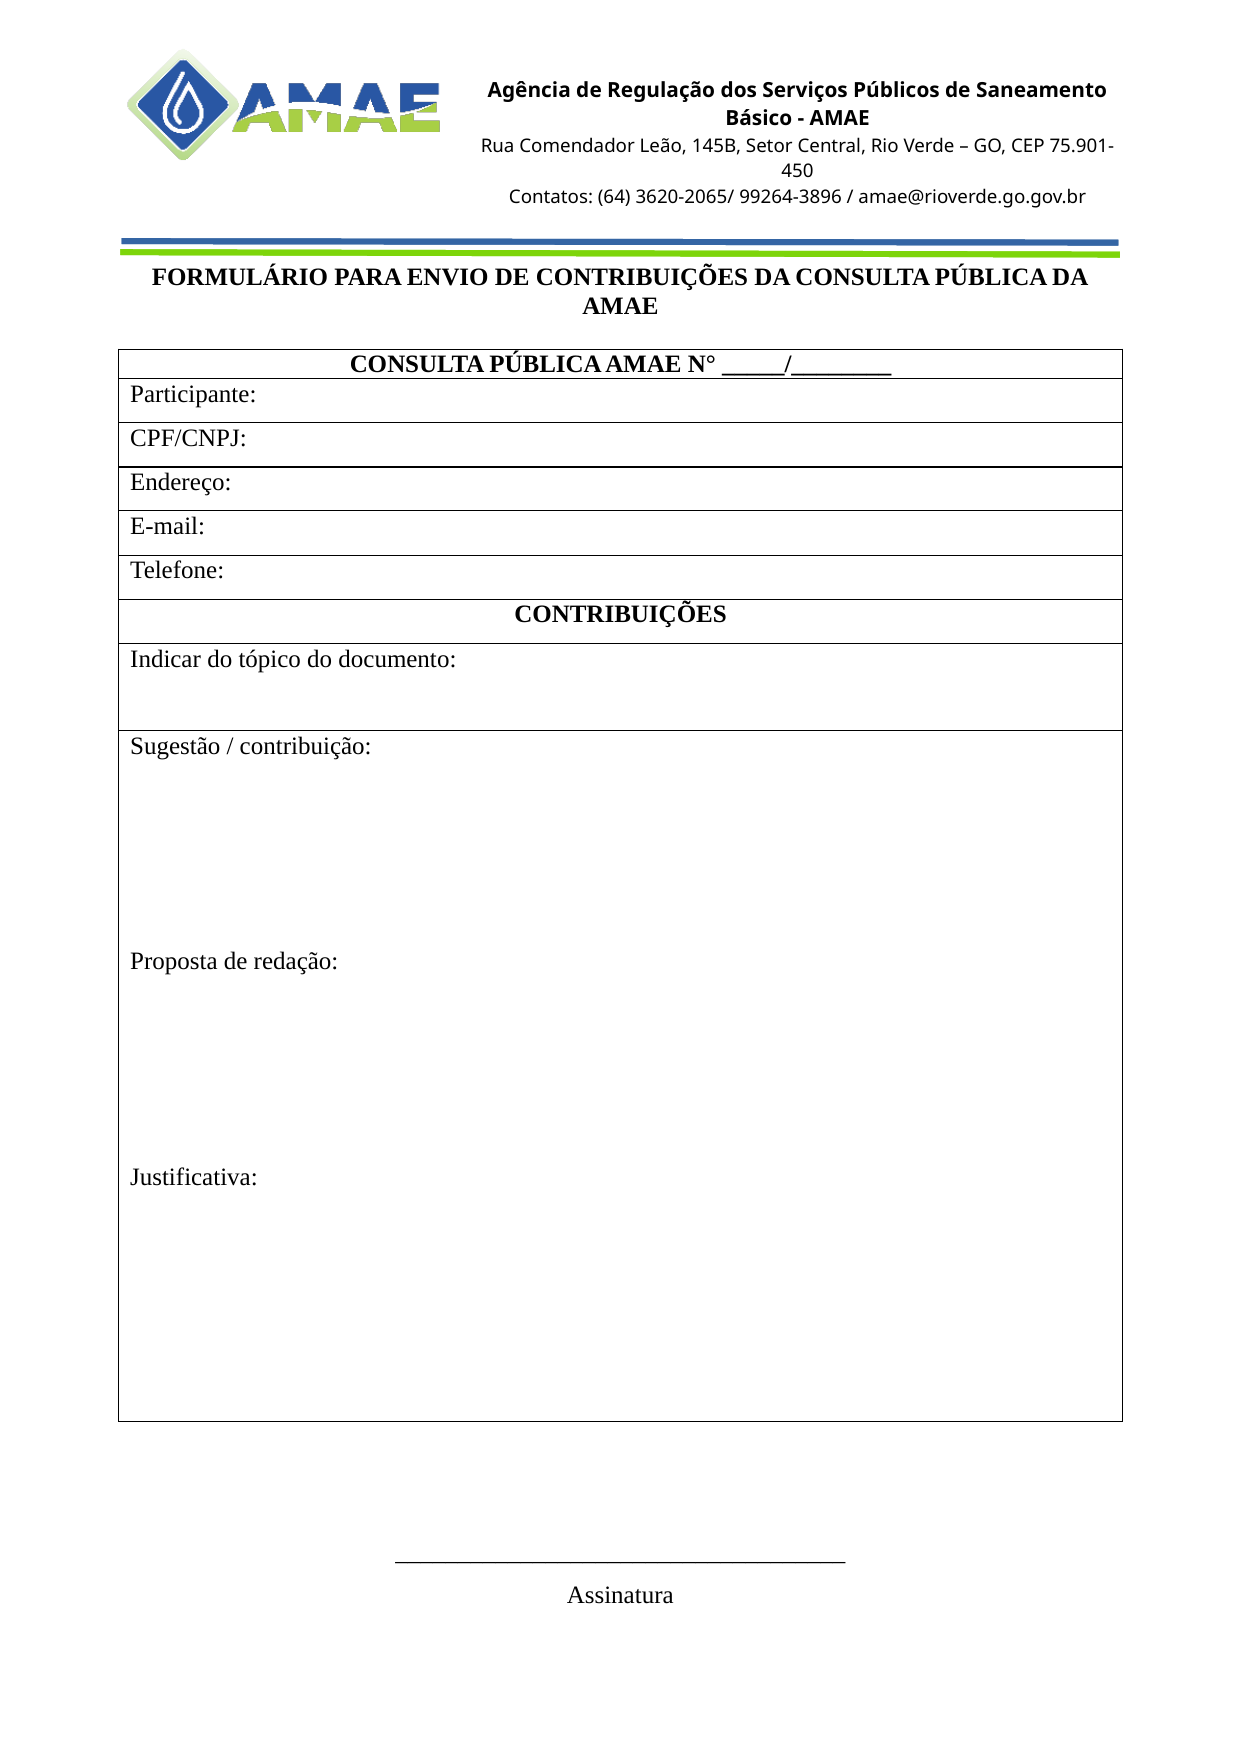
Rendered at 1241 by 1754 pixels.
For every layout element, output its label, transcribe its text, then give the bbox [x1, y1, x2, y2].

table_header CONSULTA PÚBLICA AMAE N° _____/________ [119, 350, 1122, 378]
text FORMULÁRIO PARA ENVIO DE CONTRIBUIÇÕES DA CONSULTA PÚBLICA DA AMAE [118, 262, 1122, 320]
table_cell Telefone: [119, 556, 1122, 598]
table_cell Sugestão / contribuição: Proposta de redação: Justificativa: [119, 731, 1122, 1421]
table_cell Participante: [119, 379, 1122, 422]
table_cell Indicar do tópico do documento: [119, 644, 1122, 730]
text ____________________________________ [118, 1537, 1122, 1566]
text Assinatura [118, 1581, 1122, 1609]
table_cell Endereço: [119, 468, 1122, 510]
picture [118, 36, 450, 166]
table_cell E-mail: [119, 511, 1122, 554]
table_cell CPF/CNPJ: [119, 423, 1122, 466]
table_cell CONTRIBUIÇÕES [119, 600, 1122, 643]
